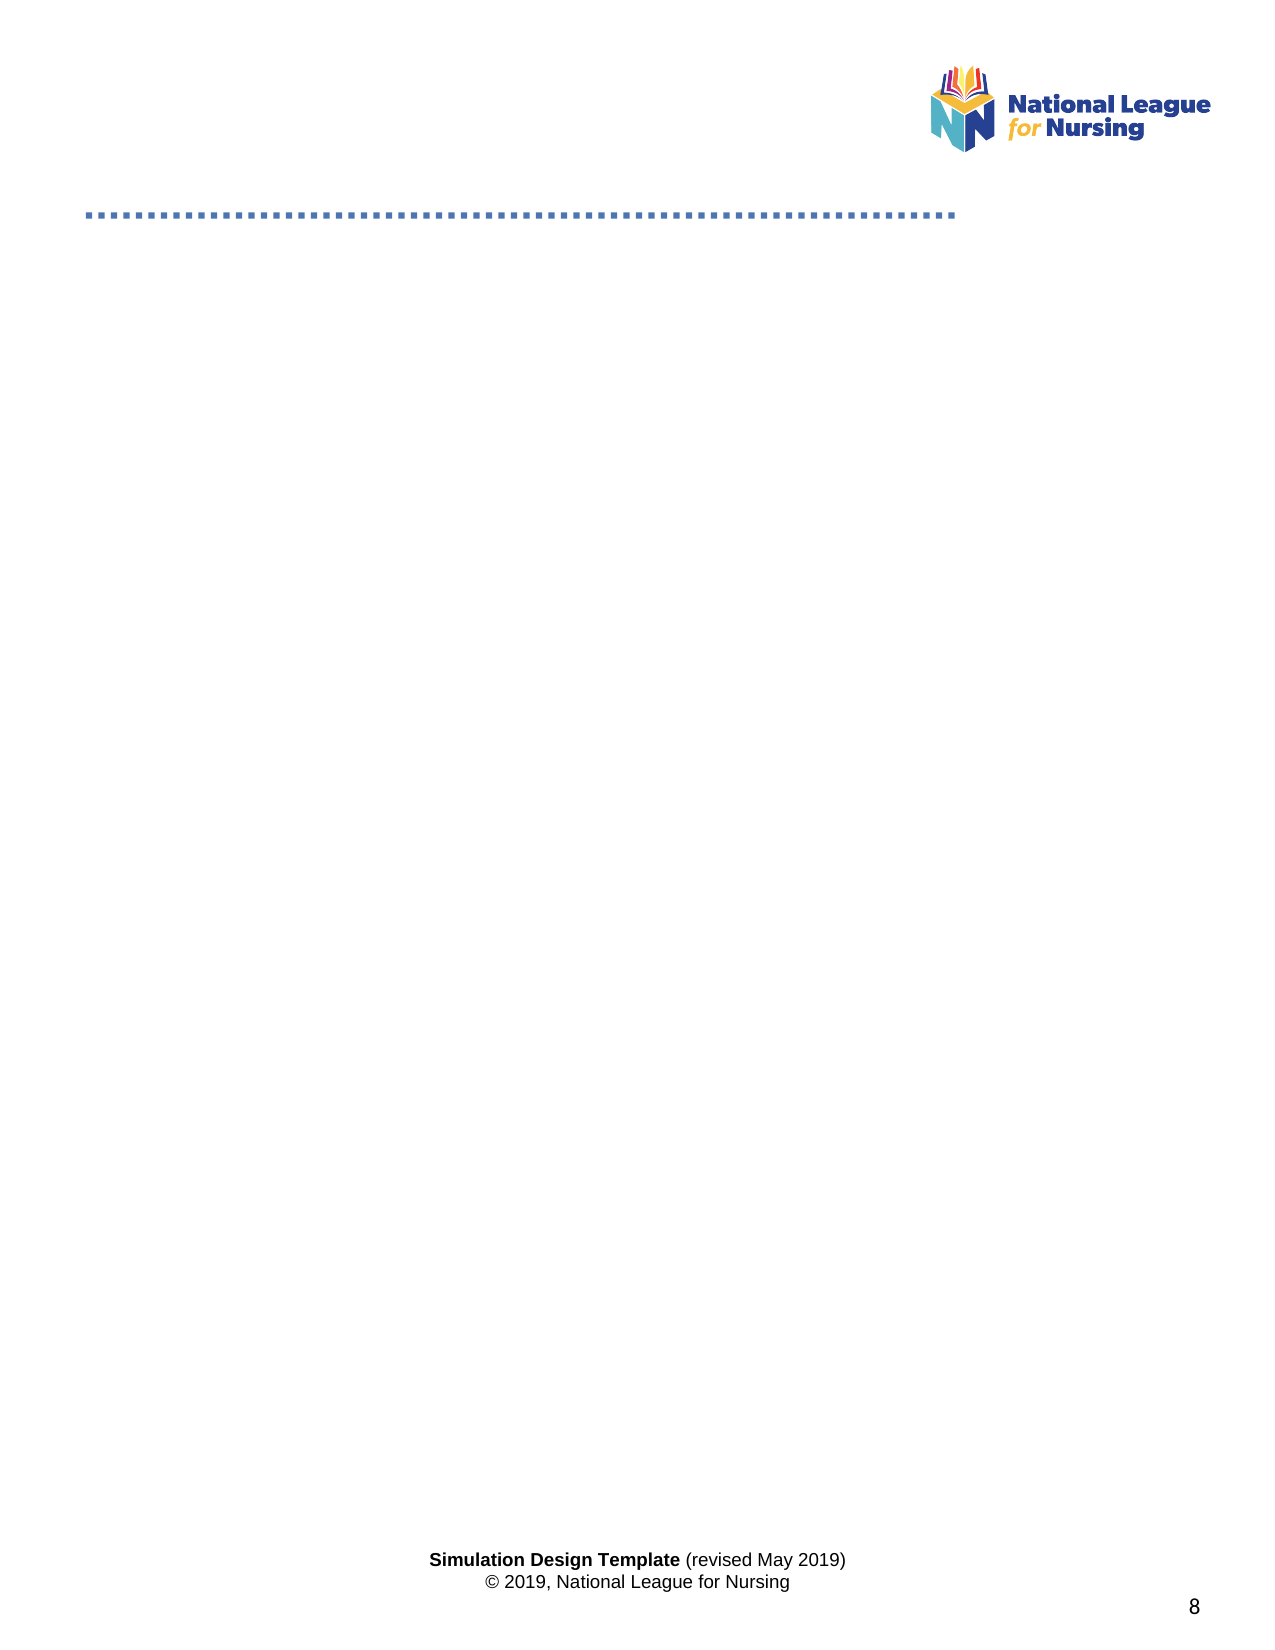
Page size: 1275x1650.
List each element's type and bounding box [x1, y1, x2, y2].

picture [923, 62, 1218, 154]
